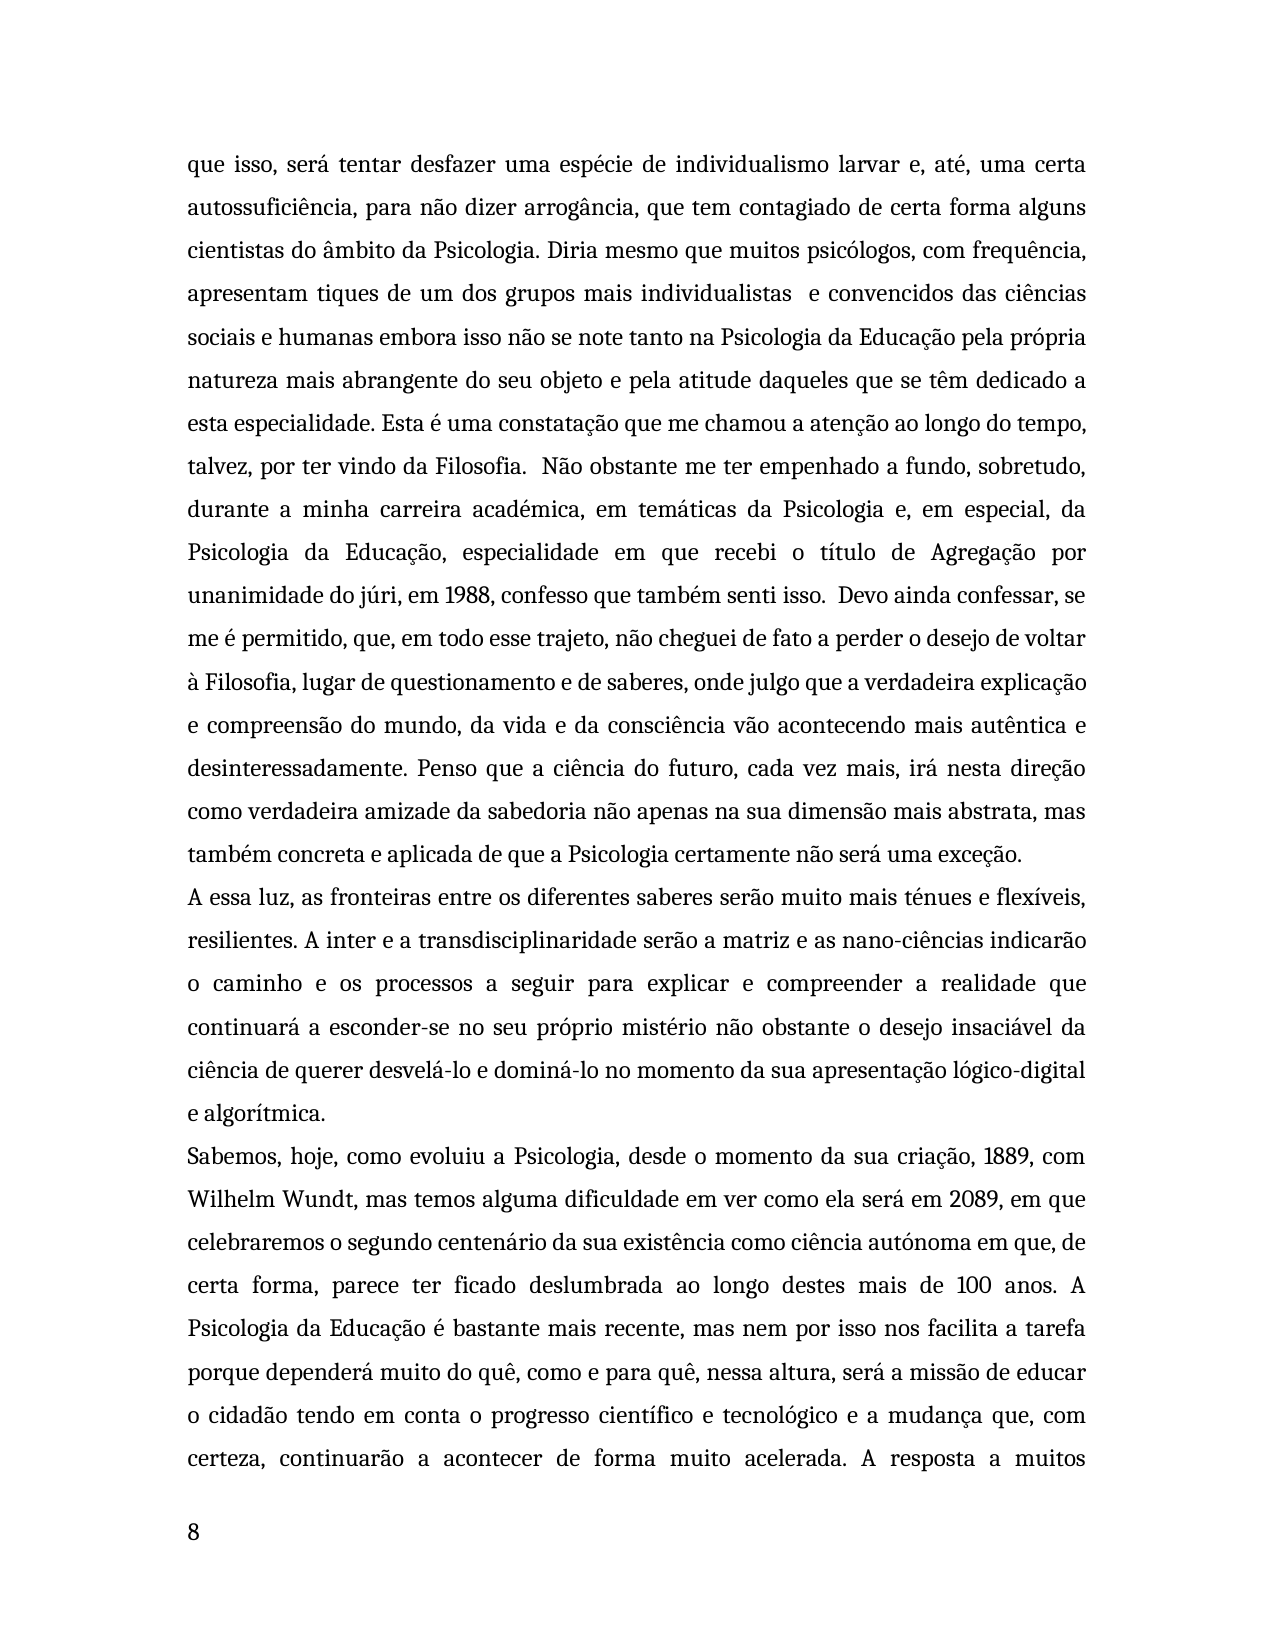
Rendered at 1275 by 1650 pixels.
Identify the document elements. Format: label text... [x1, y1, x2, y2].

text A essa luz, as fronteiras entre os diferentes saberes serão muito mais ténues e flexíveis, resilientes. A inter e a transdisciplinaridade serão a matriz e as nano-ciências indicarão o caminho e os processos a seguir para explicar e compreender a realidade que continuará a esconder-se no seu próprio mistério não obstante o desejo insaciável da ciência de querer desvelá-lo e dominá-lo no momento da sua apresentação lógico-digital e algorítmica. [187, 883, 1087, 1127]
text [187, 1142, 1087, 1472]
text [187, 150, 1087, 869]
